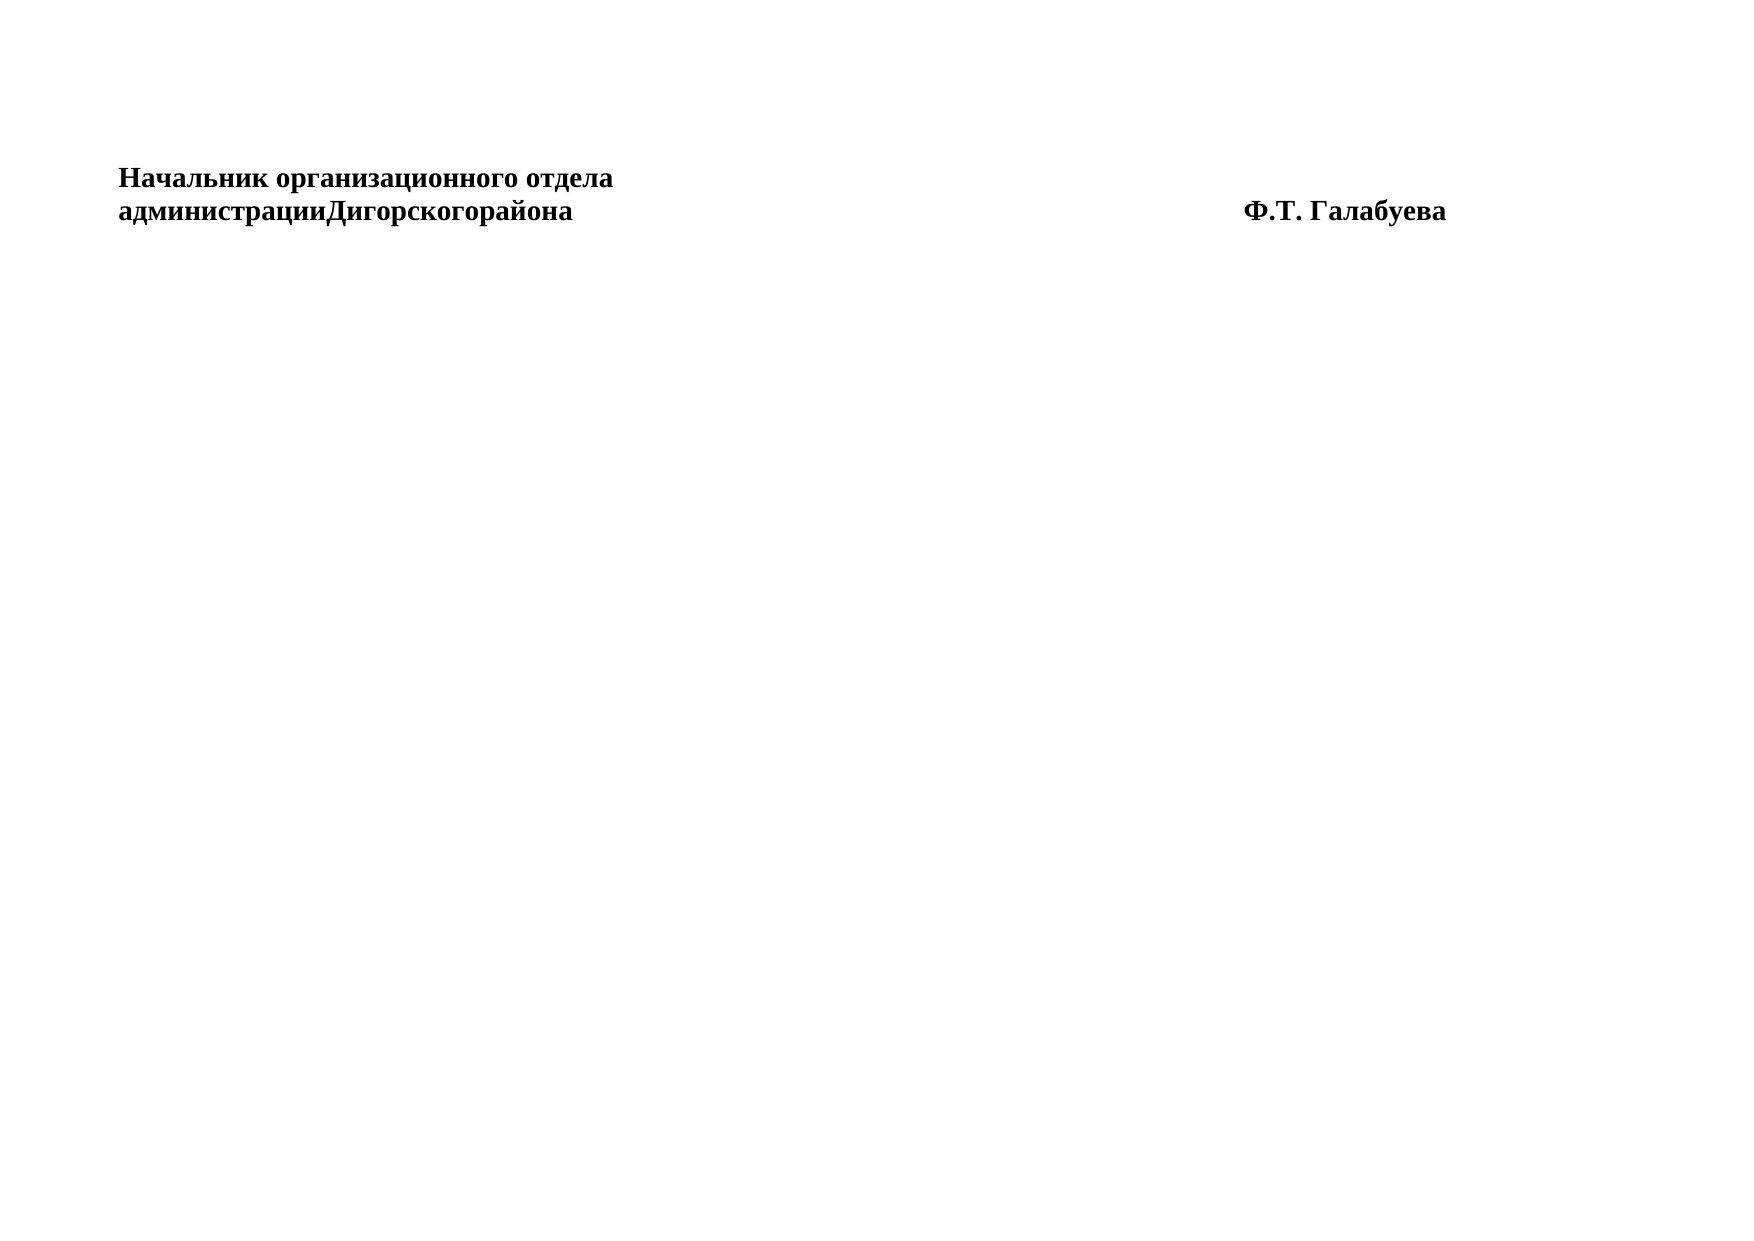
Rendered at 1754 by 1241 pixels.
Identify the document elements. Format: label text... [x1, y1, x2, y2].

text Начальник организационного отдела [118, 160, 1698, 193]
text администрацииДигорскогорайона Ф.Т. Галабуева [118, 193, 1698, 227]
